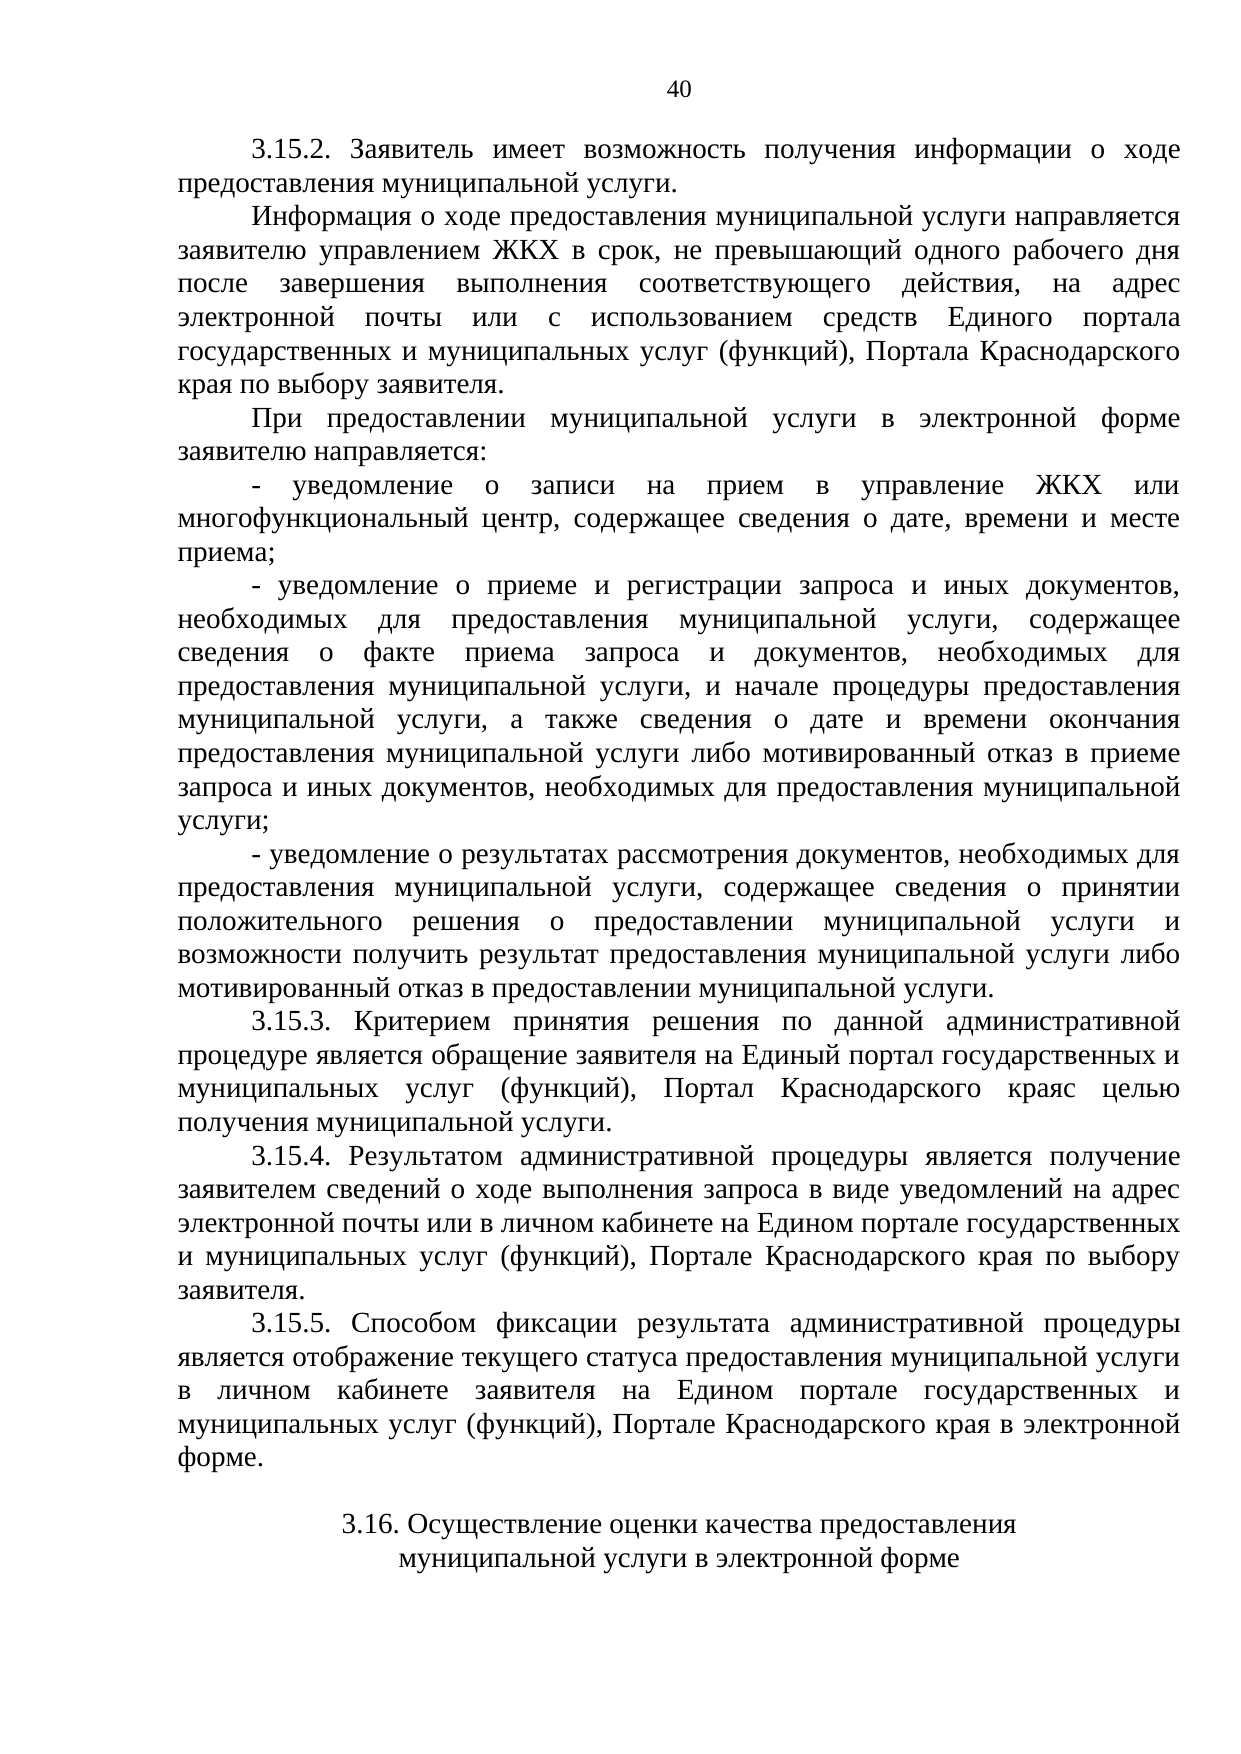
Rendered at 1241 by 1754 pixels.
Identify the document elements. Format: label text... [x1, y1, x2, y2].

text 3.15.4. Результатом административной процедуры является получение заявителем сведений о ходе выполнения запроса в виде уведомлений на адрес электронной почты или в личном кабинете на Едином портале государственных и муниципальных услуг (функций), Портале Краснодарского края по выбору заявителя. [177, 1138, 1181, 1305]
text 3.15.3. Критерием принятия решения по данной административной процедуре является обращение заявителя на Единый портал государственных и муниципальных услуг (функций), Портал Краснодарского краяс целью получения муниципальной услуги. [177, 1003, 1181, 1138]
text 3.16. Осуществление оценки качества предоставления [177, 1507, 1181, 1540]
text - уведомление о результатах рассмотрения документов, необходимых для предоставления муниципальной услуги, содержащее сведения о принятии положительного решения о предоставлении муниципальной услуги и возможности получить результат предоставления муниципальной услуги либо мотивированный отказ в предоставлении муниципальной услуги. [177, 836, 1181, 1003]
text 3.15.5. Способом фиксации результата административной процедуры является отображение текущего статуса предоставления муниципальной услуги в личном кабинете заявителя на Едином портале государственных и муниципальных услуг (функций), Портале Краснодарского края в электронной форме. [177, 1305, 1181, 1473]
text муниципальной услуги в электронной форме [177, 1540, 1181, 1574]
text 3.15.2. Заявитель имеет возможность получения информации о ходе предоставления муниципальной услуги. [177, 131, 1181, 198]
text - уведомление о приеме и регистрации запроса и иных документов, необходимых для предоставления муниципальной услуги, содержащее сведения о факте приема запроса и документов, необходимых для предоставления муниципальной услуги, и начале процедуры предоставления муниципальной услуги, а также сведения о дате и времени окончания предоставления муниципальной услуги либо мотивированный отказ в приеме запроса и иных документов, необходимых для предоставления муниципальной услуги; [177, 567, 1181, 836]
text - уведомление о записи на прием в управление ЖКХ или многофункциональный центр, содержащее сведения о дате, времени и месте приема; [177, 467, 1181, 567]
text При предоставлении муниципальной услуги в электронной форме заявителю направляется: [177, 400, 1181, 467]
text Информация о ходе предоставления муниципальной услуги направляется заявителю управлением ЖКХ в срок, не превышающий одного рабочего дня после завершения выполнения соответствующего действия, на адрес электронной почты или с использованием средств Единого портала государственных и муниципальных услуг (функций), Портала Краснодарского края по выбору заявителя. [177, 198, 1181, 400]
